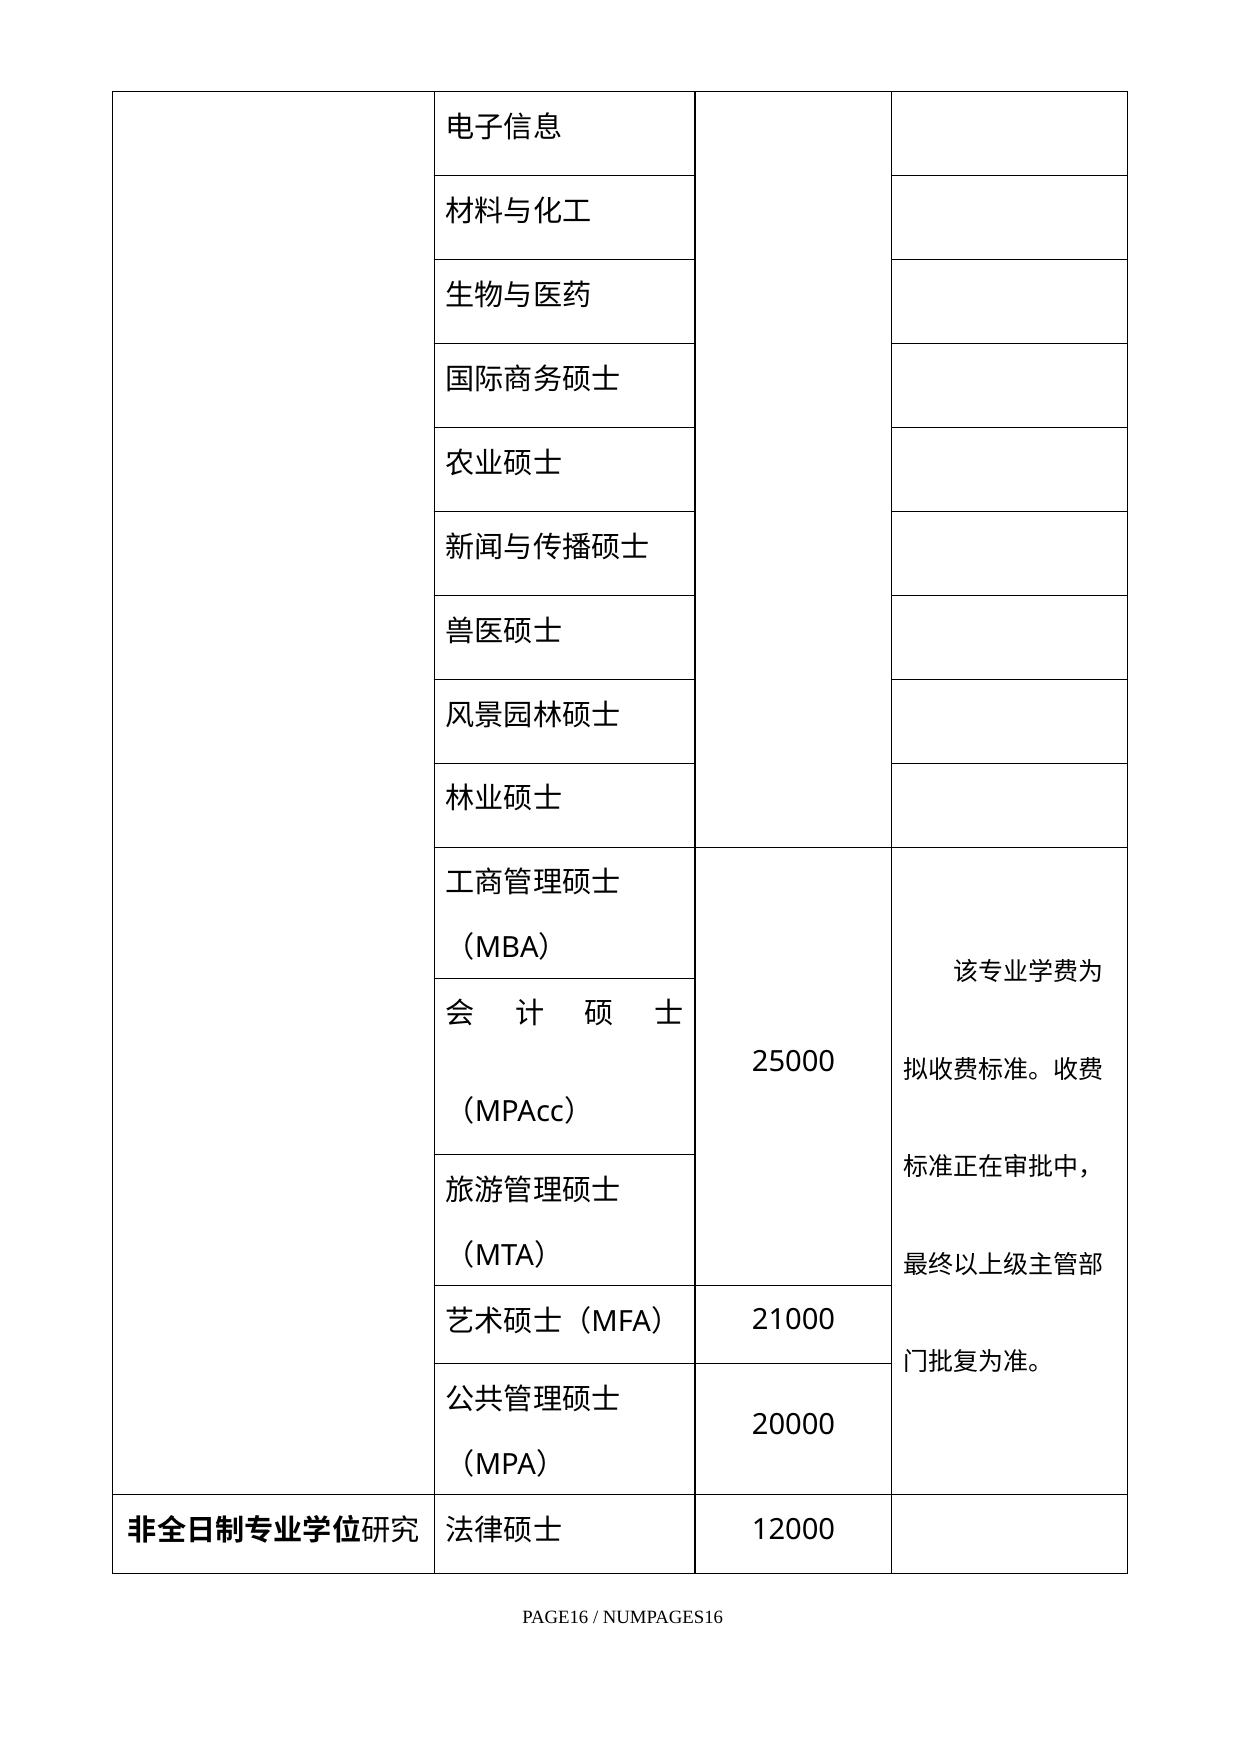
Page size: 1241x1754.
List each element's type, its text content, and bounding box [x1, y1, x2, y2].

table_cell 艺术硕士（MFA） [435, 1286, 694, 1363]
table_cell [892, 428, 1127, 511]
table_cell 国际商务硕士 [435, 344, 694, 427]
table_cell [892, 260, 1127, 343]
table_cell [892, 1495, 1127, 1573]
table_cell 21000 [696, 1286, 891, 1363]
table_cell 非全日制专业学位研究生 [113, 1495, 434, 1573]
table_cell 25000 [696, 848, 891, 1285]
table_cell 公共管理硕士 （MPA） [435, 1364, 694, 1494]
table_cell 旅游管理硕士 （MTA） [435, 1155, 694, 1285]
table_cell [892, 596, 1127, 679]
table_cell 20000 [696, 1364, 891, 1494]
table_cell 农业硕士 [435, 428, 694, 511]
table_cell 会计硕士（MPAcc） [435, 979, 694, 1154]
table_cell [892, 344, 1127, 427]
table_cell 该专业学费为拟收费标准。收费标准正在审批中，最终以上级主管部门批复为准。 [892, 848, 1127, 1494]
table_cell 生物与医药 [435, 260, 694, 343]
table_cell 材料与化工 [435, 176, 694, 259]
table_cell 电子信息 [435, 92, 694, 175]
table_cell 法律硕士 [435, 1495, 694, 1573]
table_cell [892, 764, 1127, 847]
table_cell [892, 92, 1127, 175]
table_cell 工商管理硕士 （MBA） [435, 848, 694, 978]
table_cell 新闻与传播硕士 [435, 512, 694, 595]
table_cell [892, 512, 1127, 595]
table_cell 兽医硕士 [435, 596, 694, 679]
table_cell [892, 680, 1127, 763]
table_cell 林业硕士 [435, 764, 694, 847]
table_cell 12000 [696, 1495, 891, 1573]
table_cell 风景园林硕士 [435, 680, 694, 763]
table_cell [892, 176, 1127, 259]
